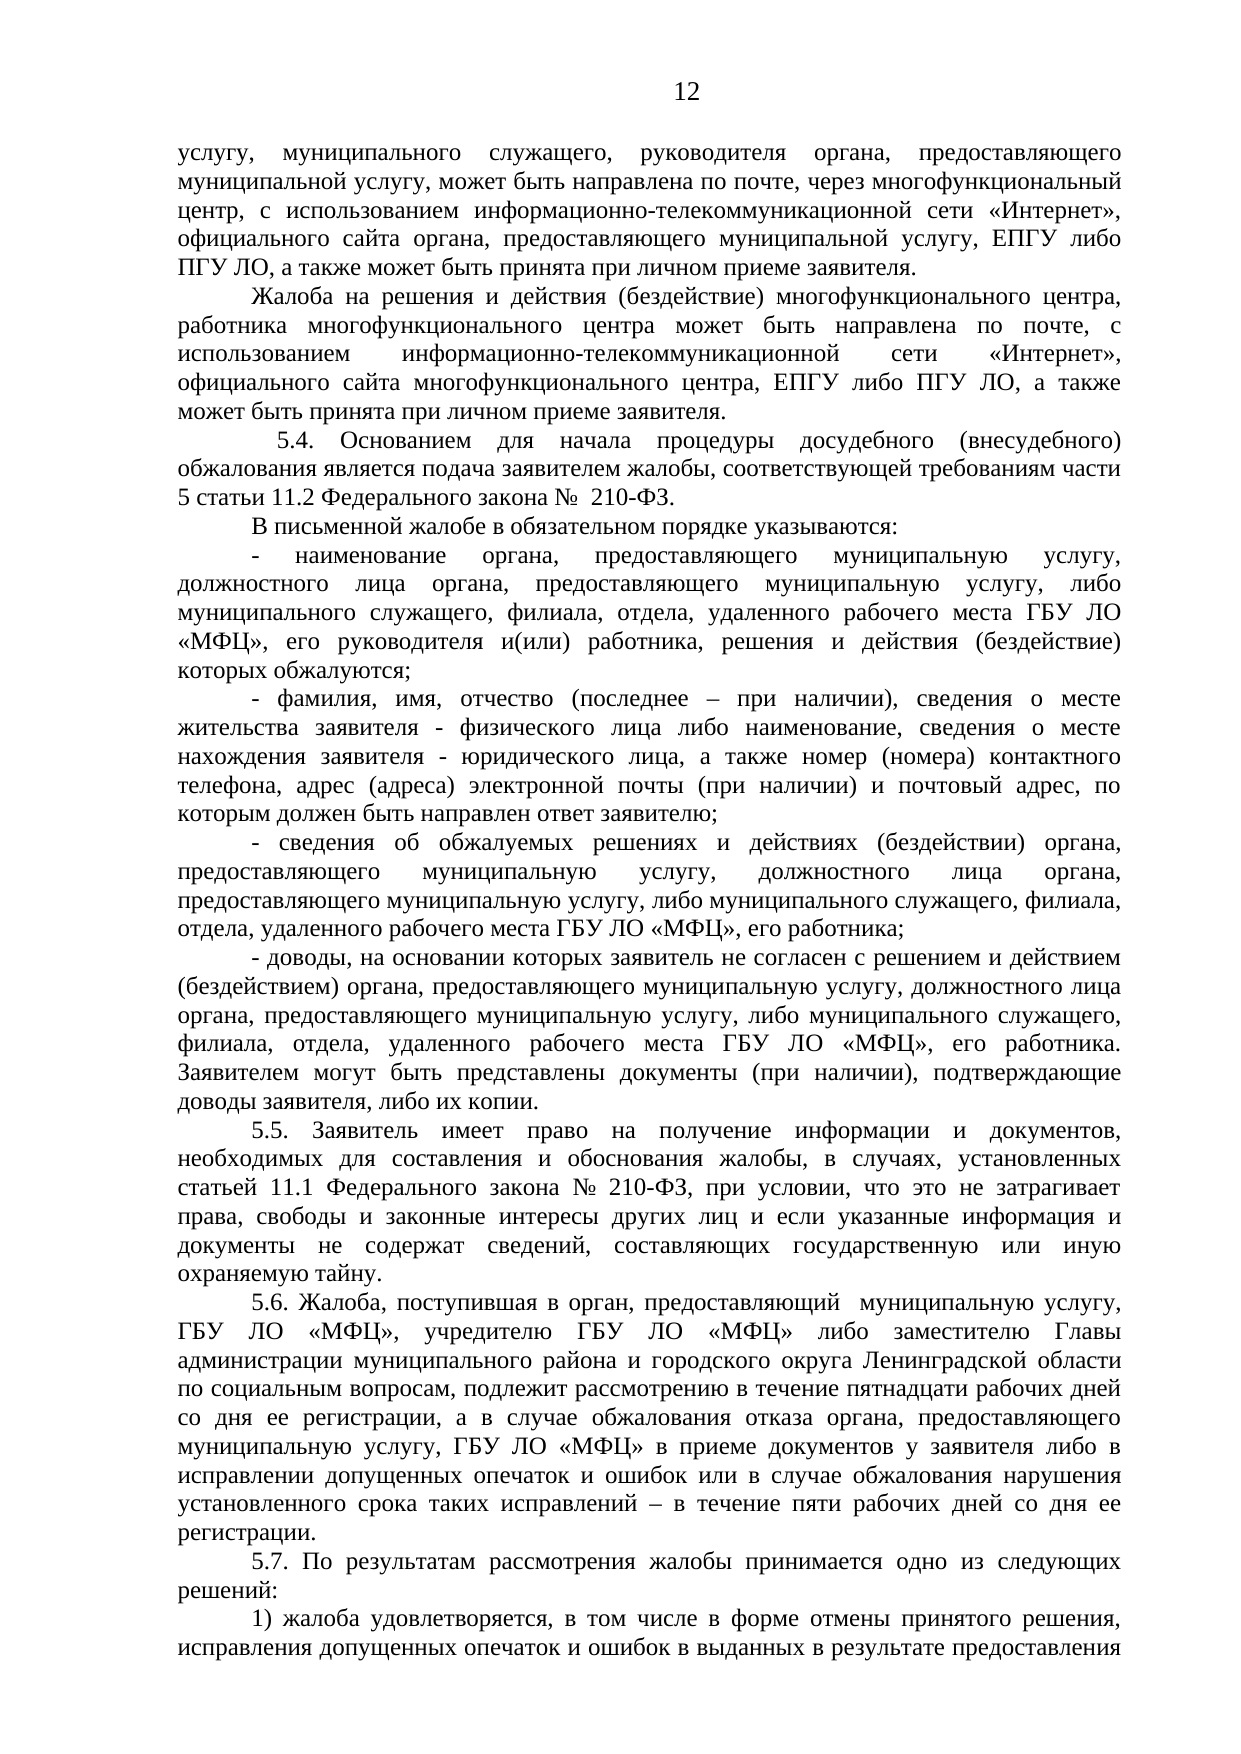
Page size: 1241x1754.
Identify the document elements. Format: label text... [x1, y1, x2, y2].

text 5.5. Заявитель имеет право на получение информации и документов, необходимых для составления и обоснования жалобы, в случаях, установленных статьей 11.1 Федерального закона № 210-ФЗ, при условии, что это не затрагивает права, свободы и законные интересы других лиц и если указанные информация и документы не содержат сведений, составляющих государственную или иную охраняемую тайну. [177, 1115, 1122, 1287]
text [177, 1603, 1122, 1661]
text - наименование органа, предоставляющего муниципальную услугу, должностного лица органа, предоставляющего муниципальную услугу, либо муниципального служащего, филиала, отдела, удаленного рабочего места ГБУ ЛО «МФЦ», его руководителя и(или) работника, решения и действия (бездействие) которых обжалуются; [177, 540, 1122, 683]
text 5.6. Жалоба, поступившая в орган, предоставляющий муниципальную услугу, ГБУ ЛО «МФЦ», учредителю ГБУ ЛО «МФЦ» либо заместителю Главы администрации муниципального района и городского округа Ленинградской области по социальным вопросам, подлежит рассмотрению в течение пятнадцати рабочих дней со дня ее регистрации, а в случае обжалования отказа органа, предоставляющего муниципальную услугу, ГБУ ЛО «МФЦ» в приеме документов у заявителя либо в исправлении допущенных опечаток и ошибок или в случае обжалования нарушения установленного срока таких исправлений – в течение пяти рабочих дней со дня ее регистрации. [177, 1287, 1122, 1546]
text - фамилия, имя, отчество (последнее – при наличии), сведения о месте жительства заявителя - физического лица либо наименование, сведения о месте нахождения заявителя - юридического лица, а также номер (номера) контактного телефона, адрес (адреса) электронной почты (при наличии) и почтовый адрес, по которым должен быть направлен ответ заявителю; [177, 683, 1122, 827]
text 5.4. Основанием для начала процедуры досудебного (внесудебного) обжалования является подача заявителем жалобы, соответствующей требованиям части 5 статьи 11.2 Федерального закона № 210-ФЗ. [177, 425, 1122, 511]
text В письменной жалобе в обязательном порядке указываются: [177, 511, 1122, 540]
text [177, 137, 1122, 281]
text 5.7. По результатам рассмотрения жалобы принимается одно из следующих решений: [177, 1546, 1122, 1603]
text Жалоба на решения и действия (бездействие) многофункционального центра, работника многофункционального центра может быть направлена по почте, с использованием информационно-телекоммуникационной сети «Интернет», официального сайта многофункционального центра, ЕПГУ либо ПГУ ЛО, а также может быть принята при личном приеме заявителя. [177, 281, 1122, 425]
text - доводы, на основании которых заявитель не согласен с решением и действием (бездействием) органа, предоставляющего муниципальную услугу, должностного лица органа, предоставляющего муниципальную услугу, либо муниципального служащего, филиала, отдела, удаленного рабочего места ГБУ ЛО «МФЦ», его работника. Заявителем могут быть представлены документы (при наличии), подтверждающие доводы заявителя, либо их копии. [177, 942, 1122, 1115]
text - сведения об обжалуемых решениях и действиях (бездействии) органа, предоставляющего муниципальную услугу, должностного лица органа, предоставляющего муниципальную услугу, либо муниципального служащего, филиала, отдела, удаленного рабочего места ГБУ ЛО «МФЦ», его работника; [177, 827, 1122, 942]
